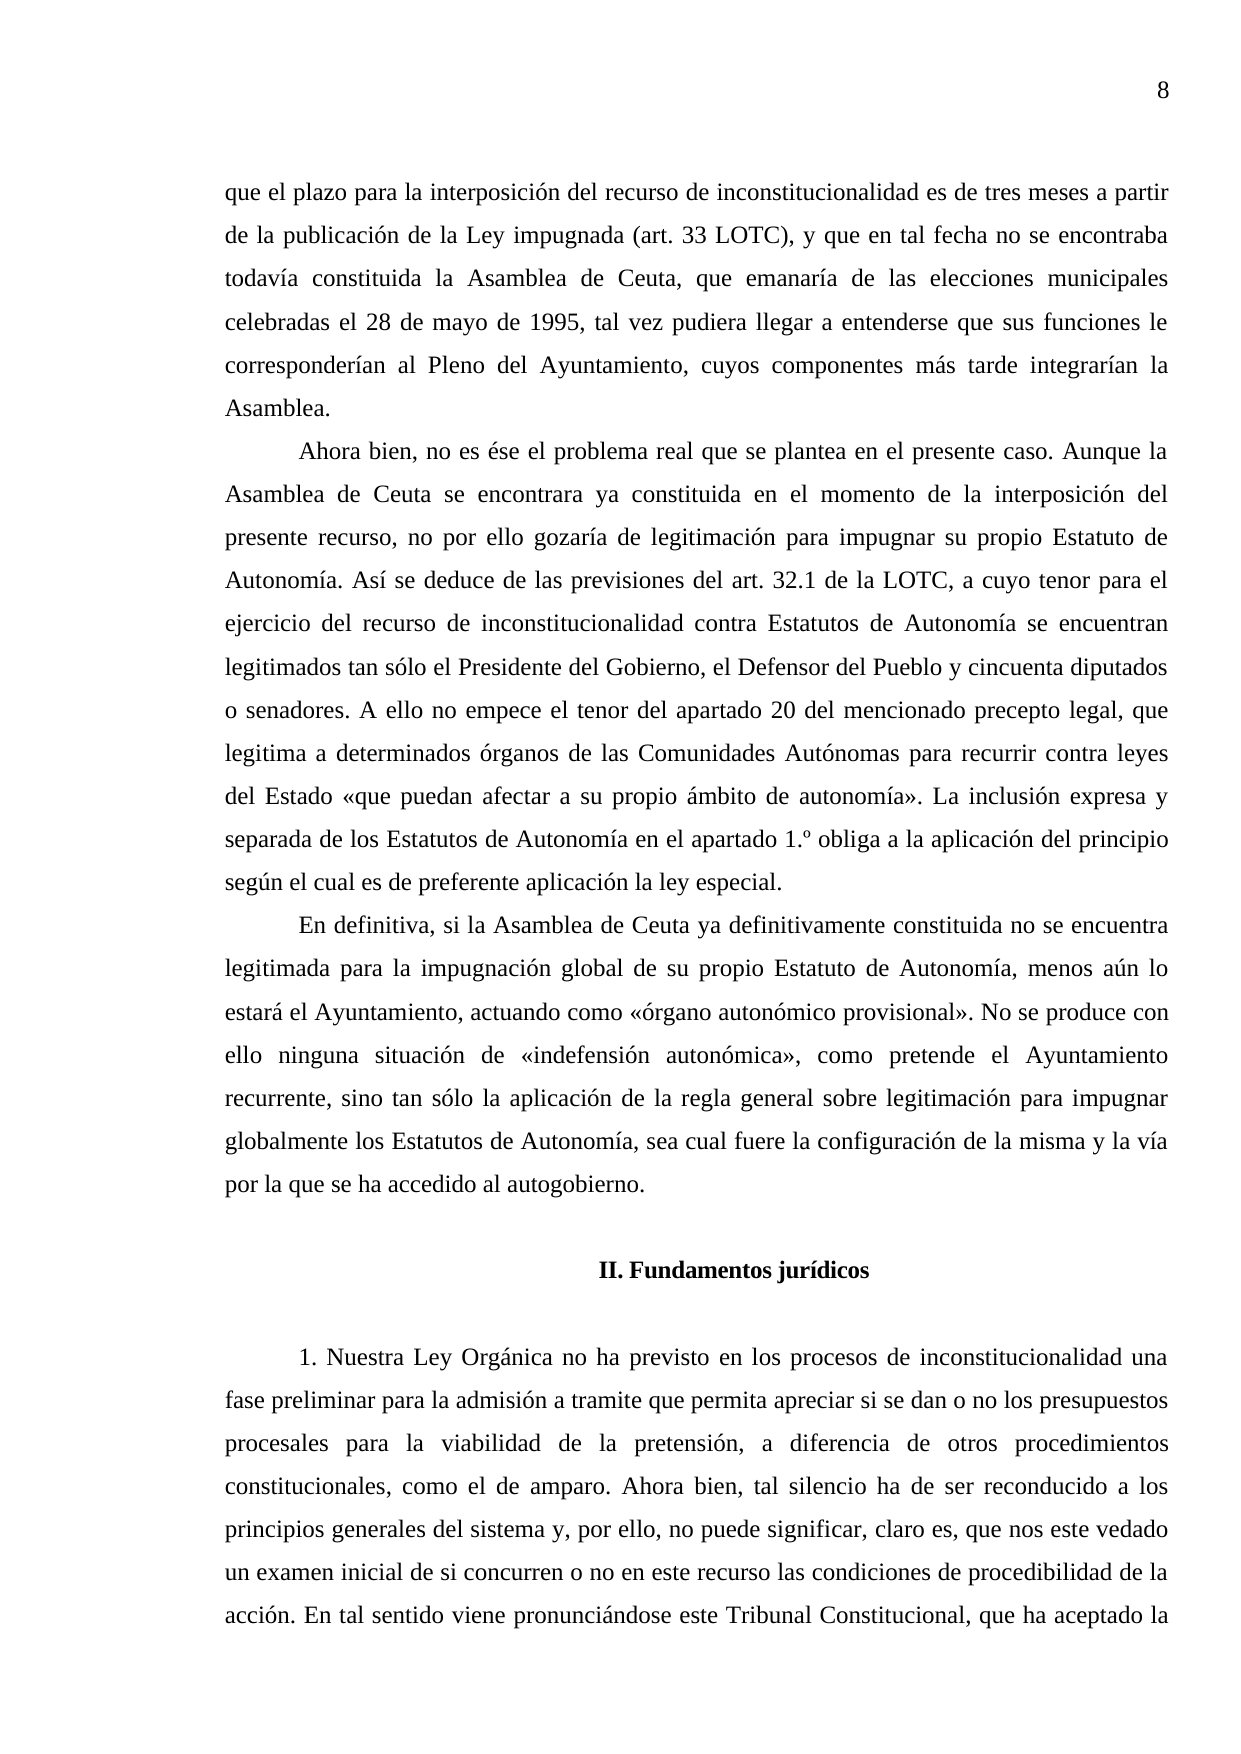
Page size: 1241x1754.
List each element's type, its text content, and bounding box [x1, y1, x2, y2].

subtitle II. Fundamentos jurídicos [224, 1255, 1169, 1284]
text En definitiva, si la Asamblea de Ceuta ya definitivamente constituida no se encuentra legitimada para la impugnación global de su propio Estatuto de Autonomía, menos aún lo estará el Ayuntamiento, actuando como «órgano autonómico provisional». No se produce con ello ninguna situación de «indefensión autonómica», como pretende el Ayuntamiento recurrente, sino tan sólo la aplicación de la regla general sobre legitimación para impugnar globalmente los Estatutos de Autonomía, sea cual fuere la configuración de la misma y la vía por la que se ha accedido al autogobierno. [224, 910, 1169, 1198]
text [224, 177, 1169, 422]
text Ahora bien, no es ése el problema real que se plantea en el presente caso. Aunque la Asamblea de Ceuta se encontrara ya constituida en el momento de la interposición del presente recurso, no por ello gozaría de legitimación para impugnar su propio Estatuto de Autonomía. Así se deduce de las previsiones del art. 32.1 de la LOTC, a cuyo tenor para el ejercicio del recurso de inconstitucionalidad contra Estatutos de Autonomía se encuentran legitimados tan sólo el Presidente del Gobierno, el Defensor del Pueblo y cincuenta diputados o senadores. A ello no empece el tenor del apartado 20 del mencionado precepto legal, que legitima a determinados órganos de las Comunidades Autónomas para recurrir contra leyes del Estado «que puedan afectar a su propio ámbito de autonomía». La inclusión expresa y separada de los Estatutos de Autonomía en el apartado 1.º obliga a la aplicación del principio según el cual es de preferente aplicación la ley especial. [224, 436, 1169, 896]
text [224, 1342, 1169, 1629]
